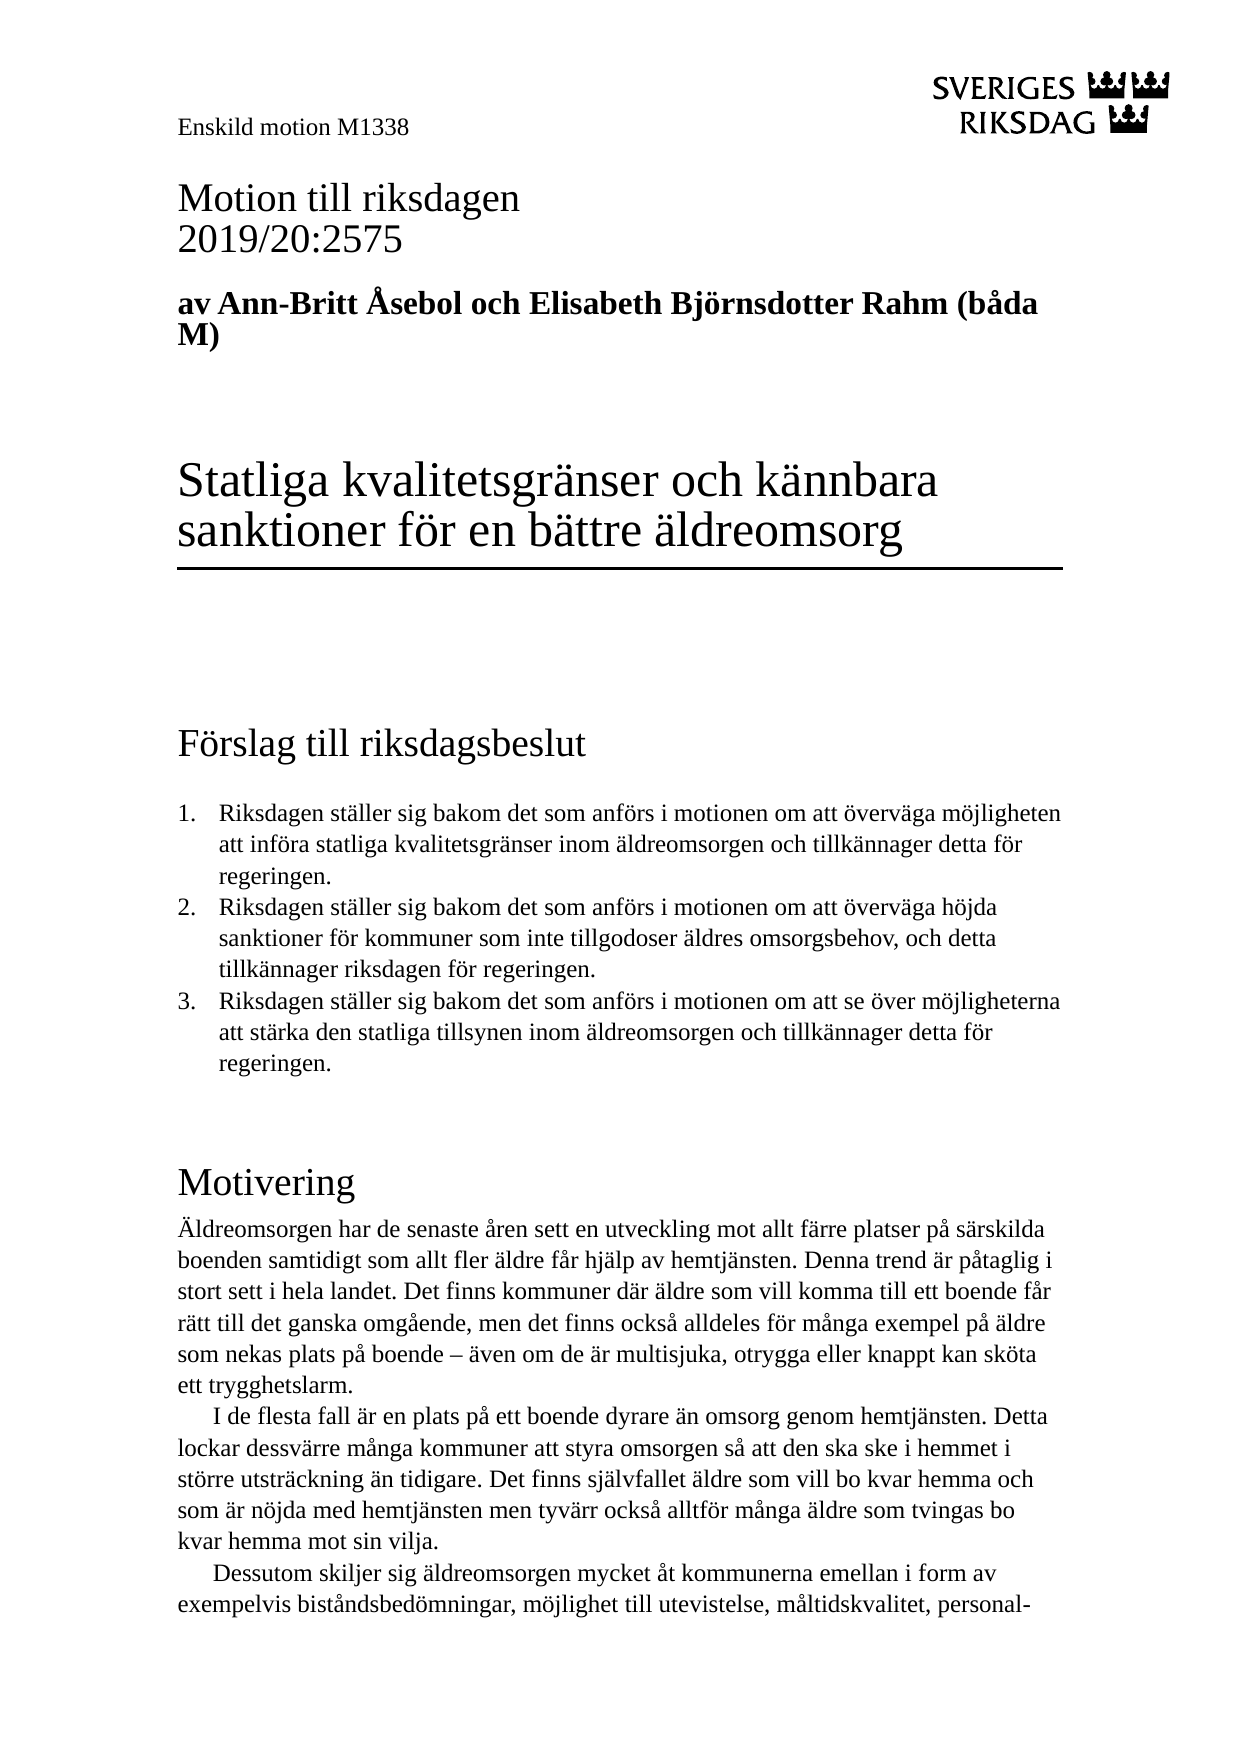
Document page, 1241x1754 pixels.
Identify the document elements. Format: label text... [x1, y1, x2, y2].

text Äldreomsorgen har de senaste åren sett en utveckling mot allt färre platser på särskilda boenden samtidigt som allt fler äldre får hjälp av hemtjänsten. Denna trend är påtaglig i stort sett i hela landet. Det finns kommuner där äldre som vill komma till ett boende får rätt till det ganska omgående, men det finns också alldeles för många exempel på äldre som nekas plats på boende – även om de är multisjuka, otrygga eller knappt kan sköta ett trygghetslarm. [177, 1211, 1063, 1399]
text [177, 1555, 1063, 1618]
text I de flesta fall är en plats på ett boende dyrare än omsorg genom hemtjänsten. Detta lockar dessvärre många kommuner att styra omsorgen så att den ska ske i hemmet i större utsträckning än tidigare. Det finns självfallet äldre som vill bo kvar hemma och som är nöjda med hemtjänsten men tyvärr också alltför många äldre som tvingas bo kvar hemma mot sin vilja. [177, 1399, 1063, 1555]
